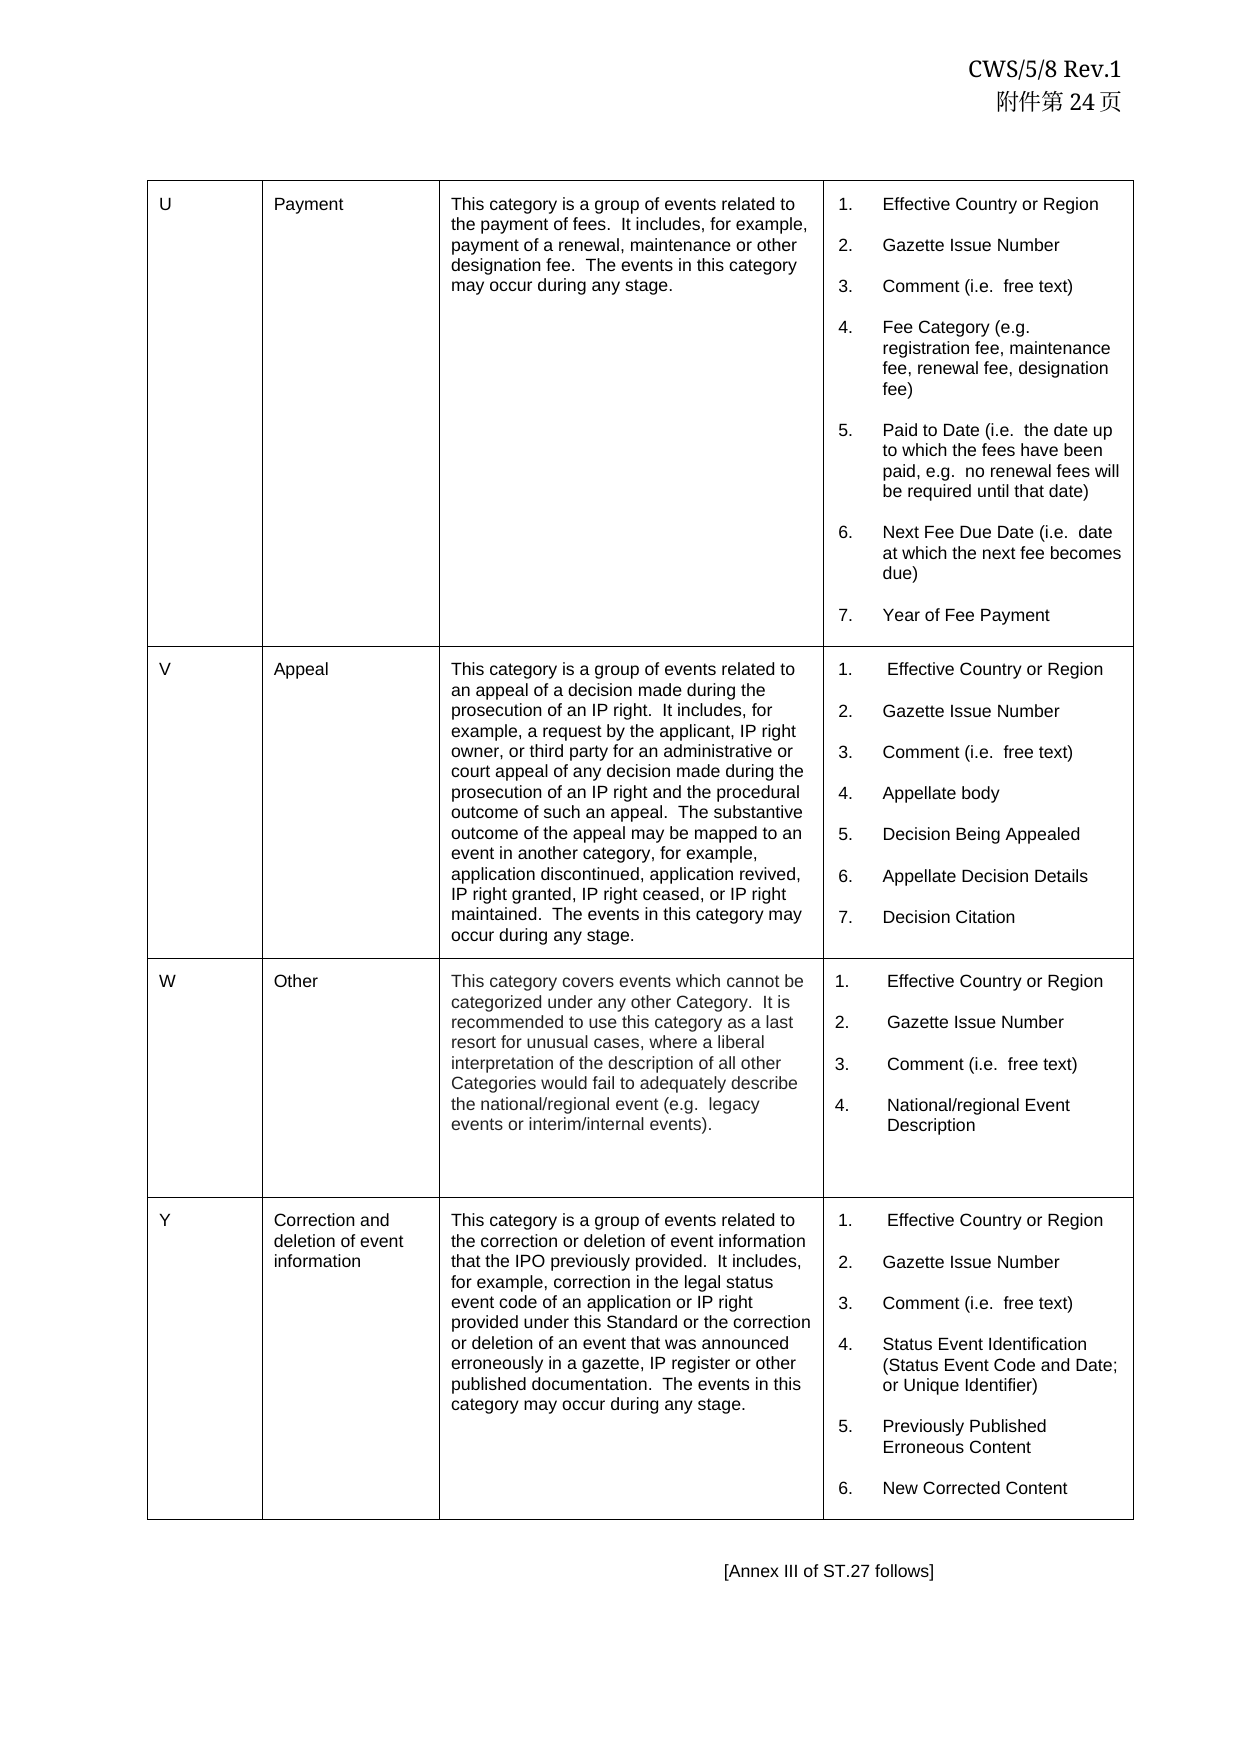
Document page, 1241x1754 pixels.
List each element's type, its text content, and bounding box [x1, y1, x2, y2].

table_cell Effective Country or Region Gazette Issue Number Comment (i.e. free text) Appellate body Decision Being Appealed Appellate Decision Details Decision Citation [824, 647, 1133, 957]
table_cell Effective Country or Region Gazette Issue Number Comment (i.e. free text) Fee Category (e.g. registration fee, maintenance fee, renewal fee, designation fee) Paid to Date (i.e. the date up to which the fees have been paid, e.g. no renewal fees will be required until that date) Next Fee Due Date (i.e. date at which the next fee becomes due) Year of Fee Payment [824, 181, 1133, 646]
table_cell Appeal [263, 647, 439, 957]
table_cell Payment [263, 181, 439, 646]
table_cell W [148, 959, 262, 1197]
table_cell Effective Country or Region Gazette Issue Number Comment (i.e. free text) National/regional Event Description [824, 959, 1133, 1197]
table_cell This category is a group of events related to an appeal of a decision made during the prosecution of an IP right. It includes, for example, a request by the applicant, IP right owner, or third party for an administrative or court appeal of any decision made during the prosecution of an IP right and the procedural outcome of such an appeal. The substantive outcome of the appeal may be mapped to an event in another category, for example, application discontinued, application revived, IP right granted, IP right ceased, or IP right maintained. The events in this category may occur during any stage. [440, 647, 823, 957]
table_cell U [148, 181, 262, 646]
table_cell Y [148, 1198, 262, 1519]
text [Annex III of ST.27 follows] [724, 1561, 1122, 1581]
table_cell V [148, 647, 262, 957]
table_cell This category covers events which cannot be categorized under any other Category. It is recommended to use this category as a last resort for unusual cases, where a liberal interpretation of the description of all other Categories would fail to adequately describe the national/regional event (e.g. legacy events or interim/internal events). [440, 959, 823, 1197]
table_cell Other [263, 959, 439, 1197]
table_cell Effective Country or Region Gazette Issue Number Comment (i.e. free text) Status Event Identification (Status Event Code and Date; or Unique Identifier) Previously Published Erroneous Content New Corrected Content [824, 1198, 1133, 1519]
table_cell This category is a group of events related to the payment of fees. It includes, for example, payment of a renewal, maintenance or other designation fee. The events in this category may occur during any stage. [440, 181, 823, 646]
table_cell This category is a group of events related to the correction or deletion of event information that the IPO previously provided. It includes, for example, correction in the legal status event code of an application or IP right provided under this Standard or the correction or deletion of an event that was announced erroneously in a gazette, IP register or other published documentation. The events in this category may occur during any stage. [440, 1198, 823, 1519]
table_cell Correction and deletion of event information [263, 1198, 439, 1519]
